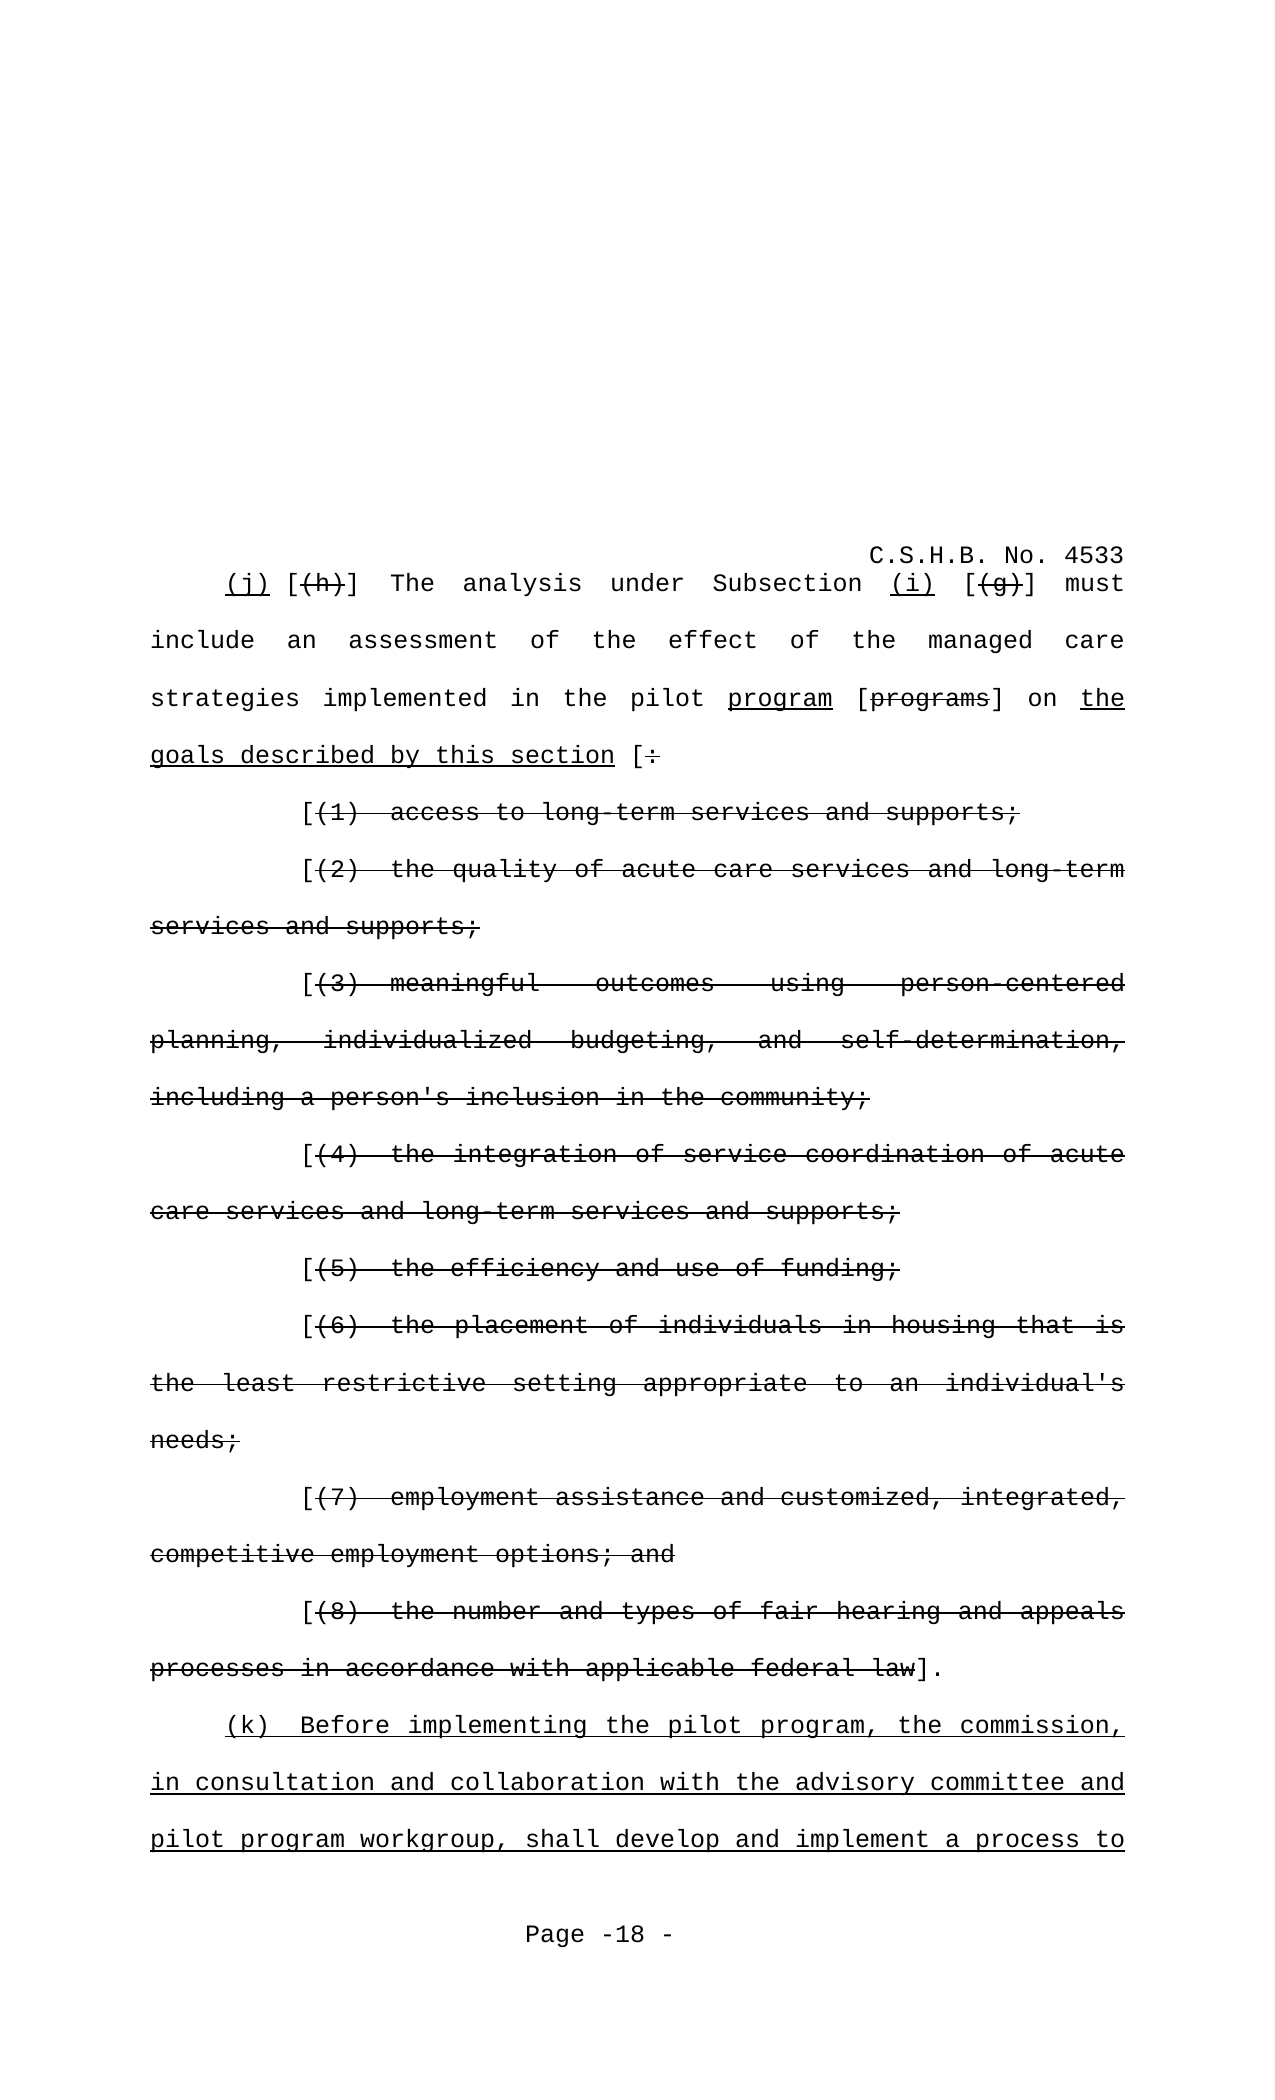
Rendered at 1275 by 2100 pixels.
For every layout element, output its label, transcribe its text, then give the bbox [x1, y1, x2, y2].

text [(6) the placement of individuals in housing that is the least restrictive setting appropriate to an individual's needs; [150, 1385, 1125, 1456]
text [(7) employment assistance and customized, integrated, competitive employment options; and [150, 1484, 1125, 1570]
text [(3) meaningful outcomes using person-centered planning, individualized budgeting, and self-determination, including a person's inclusion in the community; [150, 970, 1125, 1041]
text [(4) the integration of service coordination of acute care services and long-term services and supports; [150, 1142, 1125, 1227]
text [(1) access to long-term services and supports; [150, 799, 1125, 828]
text [(2) the quality of acute care services and long-term services and supports; [150, 856, 1125, 942]
text [(5) the efficiency and use of funding; [150, 1256, 1125, 1284]
text (j) [(h)] The analysis under Subsection (i) [(g)] must include an assessment of the effect of the managed care strategies implemented in the pilot program [programs] on the goals described by this section [: [150, 571, 1125, 771]
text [150, 1795, 1125, 1850]
text [(6) the placement of individuals in housing that is the least restrictive setting appropriate to an individual's needs; [150, 1313, 1125, 1384]
text [(3) meaningful outcomes using person-centered planning, individualized budgeting, and self-determination, including a person's inclusion in the community; [150, 1043, 1125, 1113]
text [(8) the number and types of fair hearing and appeals processes in accordance with applicable federal law]. [150, 1598, 1125, 1684]
